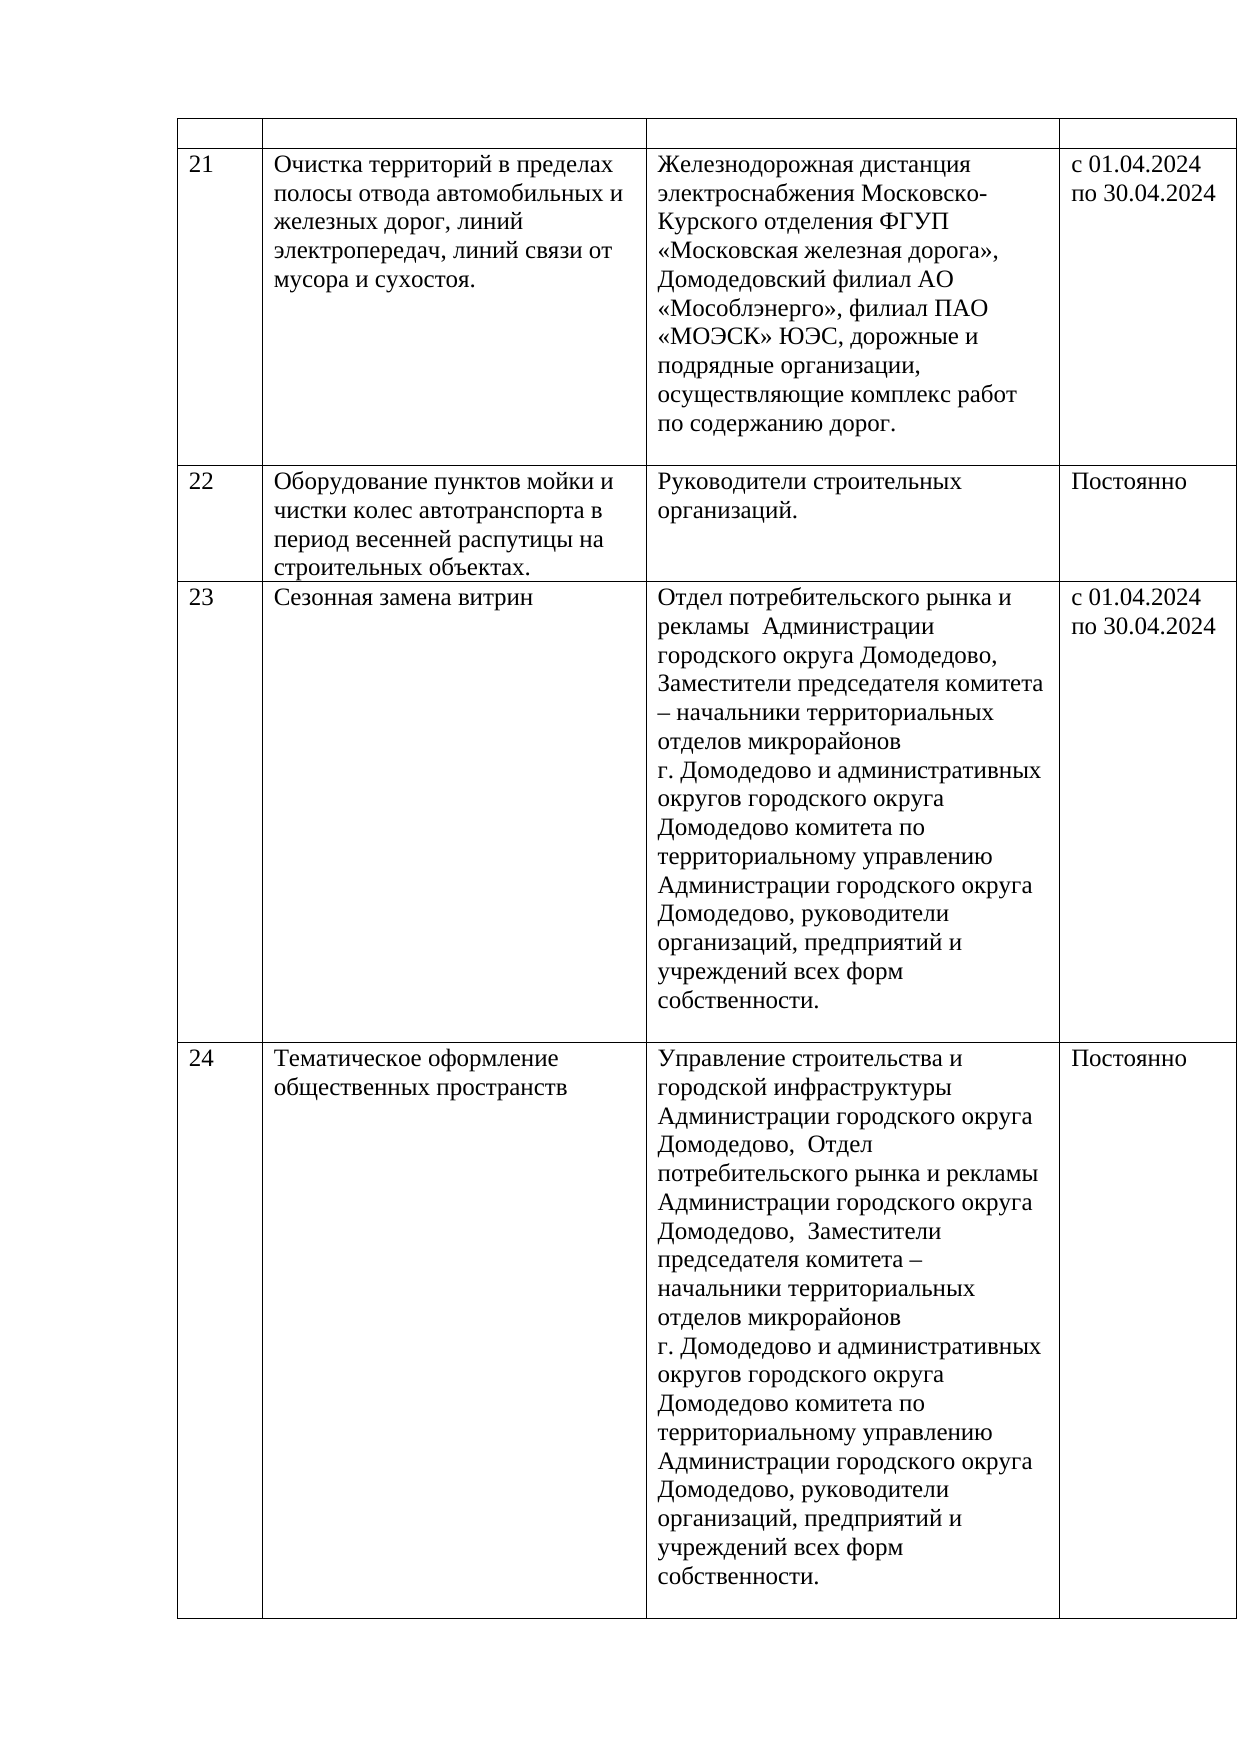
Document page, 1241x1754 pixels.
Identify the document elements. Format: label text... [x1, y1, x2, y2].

table_cell Управление строительства и городской инфраструктуры Администрации городского округа Домодедово, Отдел потребительского рынка и рекламы Администрации городского округа Домодедово, Заместители председателя комитета – начальники территориальных отделов микрорайонов г. Домодедово и административных округов городского округа Домодедово комитета по территориальному управлению Администрации городского округа Домодедово, руководители организаций предприятий и учреждений всех форм собственности. [647, 1043, 1059, 1618]
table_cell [1060, 119, 1236, 148]
table_cell Отдел потребительского рынка и рекламы Администрации городского округа Домодедово, Заместители председателя комитета – начальники территориальных отделов микрорайонов г. Домодедово и административных округов городского округа Домодедово комитета по территориальному управлению Администрации городского округа Домодедово, руководители организаций предприятий и учреждений всех форм собственности. [647, 582, 1059, 1042]
table_cell 20 [178, 119, 262, 148]
table_cell Руководители строительных организаций. [647, 466, 1059, 581]
table_cell Сезонная замена витрин [263, 582, 646, 1042]
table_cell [263, 119, 646, 148]
table_cell 23 [178, 582, 262, 1042]
table_cell с 01.04.2024 по 30.04.2024 [1060, 149, 1236, 465]
table_cell Тематическое оформление общественных пространств [263, 1043, 646, 1618]
table_cell Очистка территорий в пределах полосы отвода автомобильных и железных дорог, линий электропередач линий связи от мусора и сухостоя. [263, 149, 646, 465]
table_cell Оборудование пунктов мойки и чистки колес автотранспорта в период весенней распутицы на строительных объектах. [263, 466, 646, 581]
table_cell Железнодорожная дистанция электроснабжения Московско-Курского отделения ФГУП «Московская железная дорога», Домодедовский филиал АО «Мособлэнерго», филиал ПАО «МОЭСК» ЮЭС дорожные и подрядные организации осуществляющие комплекс работ по содержанию дорог. [647, 149, 1059, 465]
table_cell 22 [178, 466, 262, 581]
table_cell Постоянно [1060, 1043, 1236, 1618]
table_cell 24 [178, 1043, 262, 1618]
table_cell Постоянно [1060, 466, 1236, 581]
table_cell 21 [178, 149, 262, 465]
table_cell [647, 119, 1059, 148]
table_cell с 01.04.2024 по 30.04.2024 [1060, 582, 1236, 1042]
